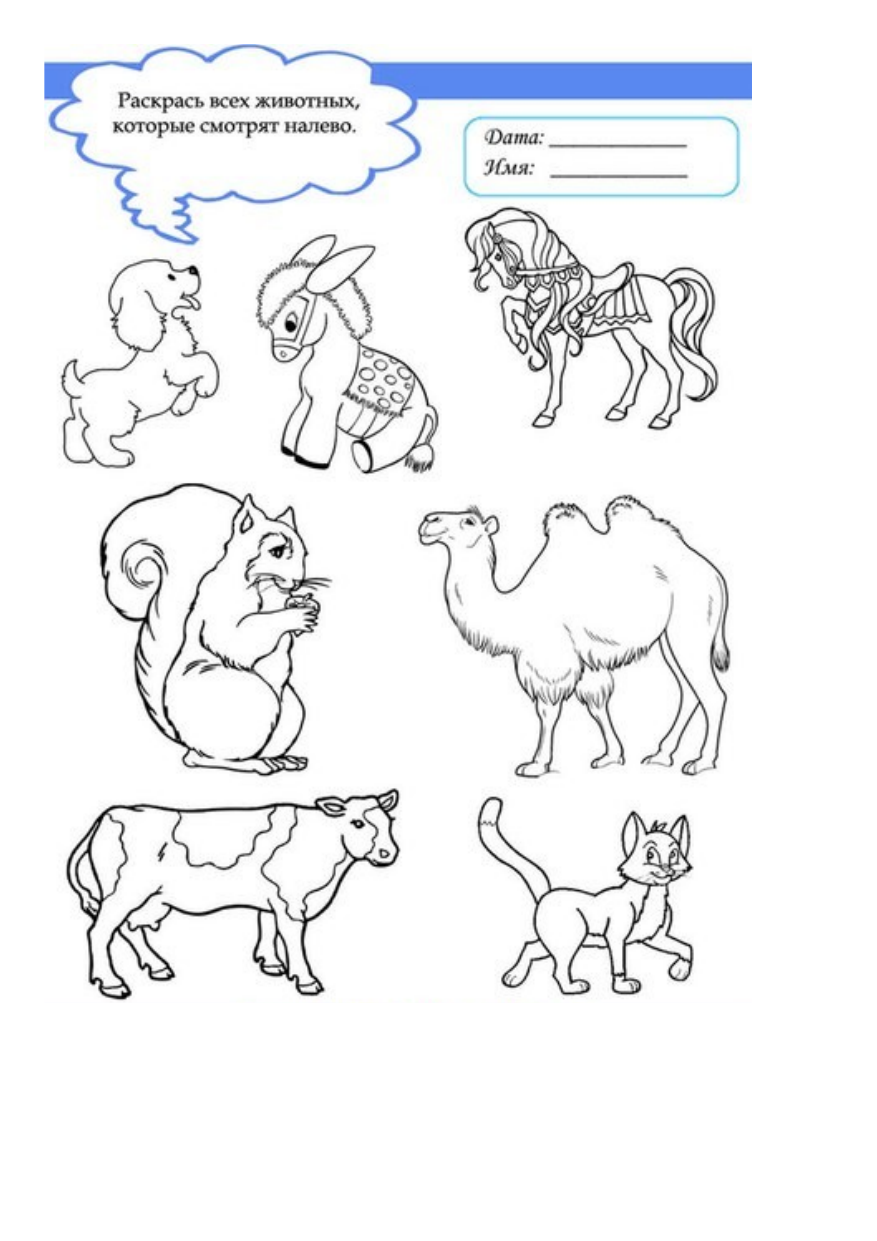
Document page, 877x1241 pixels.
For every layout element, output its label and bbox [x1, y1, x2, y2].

picture [44, 44, 752, 1003]
